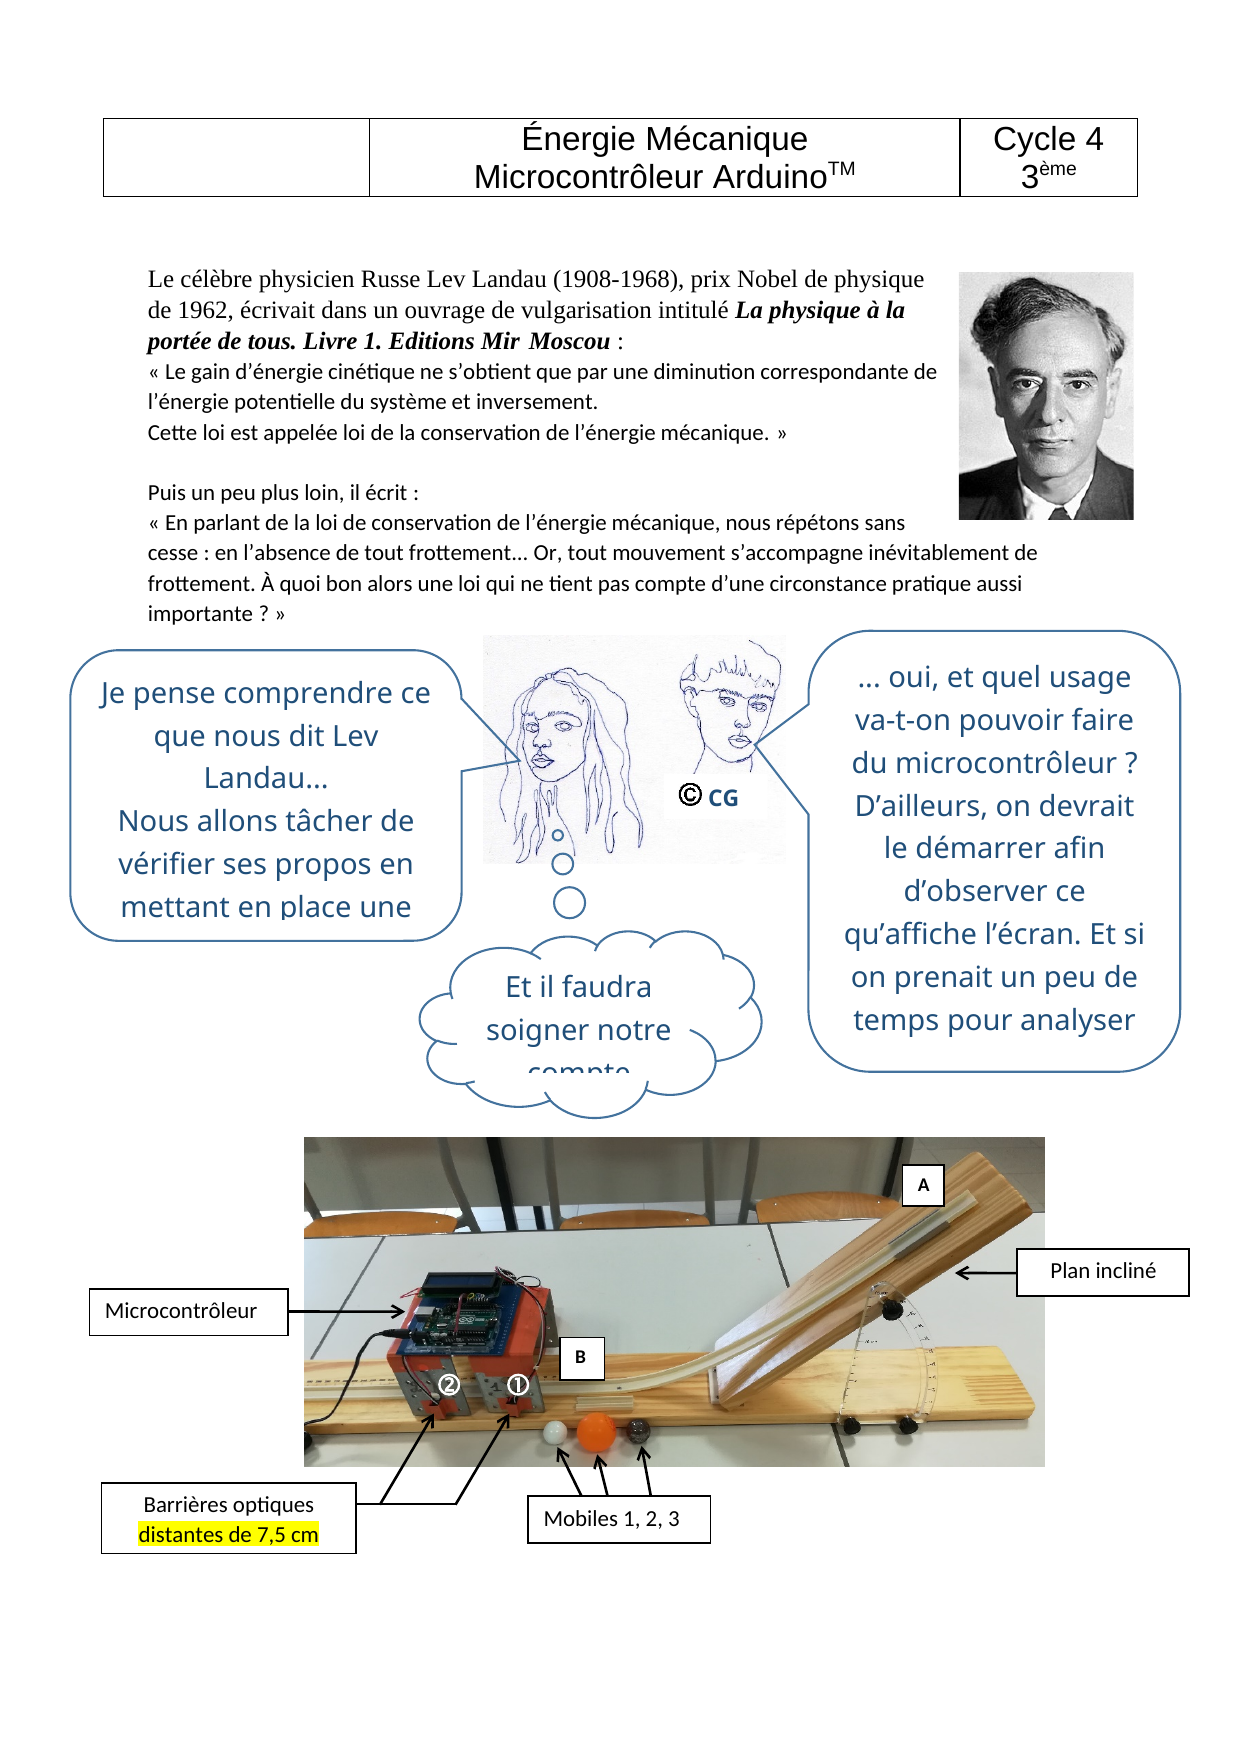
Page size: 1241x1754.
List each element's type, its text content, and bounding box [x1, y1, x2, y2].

picture [958, 272, 1134, 520]
table_header [104, 119, 369, 196]
picture [554, 855, 571, 864]
list Cette loi est appelée loi de la conservation de l’énergie mécanique. » [148, 418, 958, 446]
picture [304, 1137, 1045, 1467]
list Le célèbre physicien Russe Lev Landau (1908-1968), prix Nobel de physique de 1962, écrivait dans un ouvrage de vulgarisation intitulé La physique à la portée de tous. Livre 1. Editions Mir Moscou : [148, 264, 1092, 355]
picture [483, 635, 786, 864]
table_header Cycle 4 3ème [961, 119, 1137, 196]
list « En parlant de la loi de conservation de l’énergie mécanique, nous répétons sans cesse : en l’absence de tout frottement... Or, tout mouvement s’accompagne inévitablement de frottement. À quoi bon alors une loi qui ne tient pas compte d’une circonstance pratique aussi importante ? » [148, 508, 1092, 627]
table_header Énergie Mécanique Microcontrôleur ArduinoTM [370, 119, 959, 196]
list « Le gain d’énergie cinétique ne s’obtient que par une diminution correspondante de l’énergie potentielle du système et inversement. [148, 357, 958, 415]
picture [483, 725, 516, 766]
list Puis un peu plus loin, il écrit : [148, 478, 958, 506]
picture [758, 724, 786, 782]
